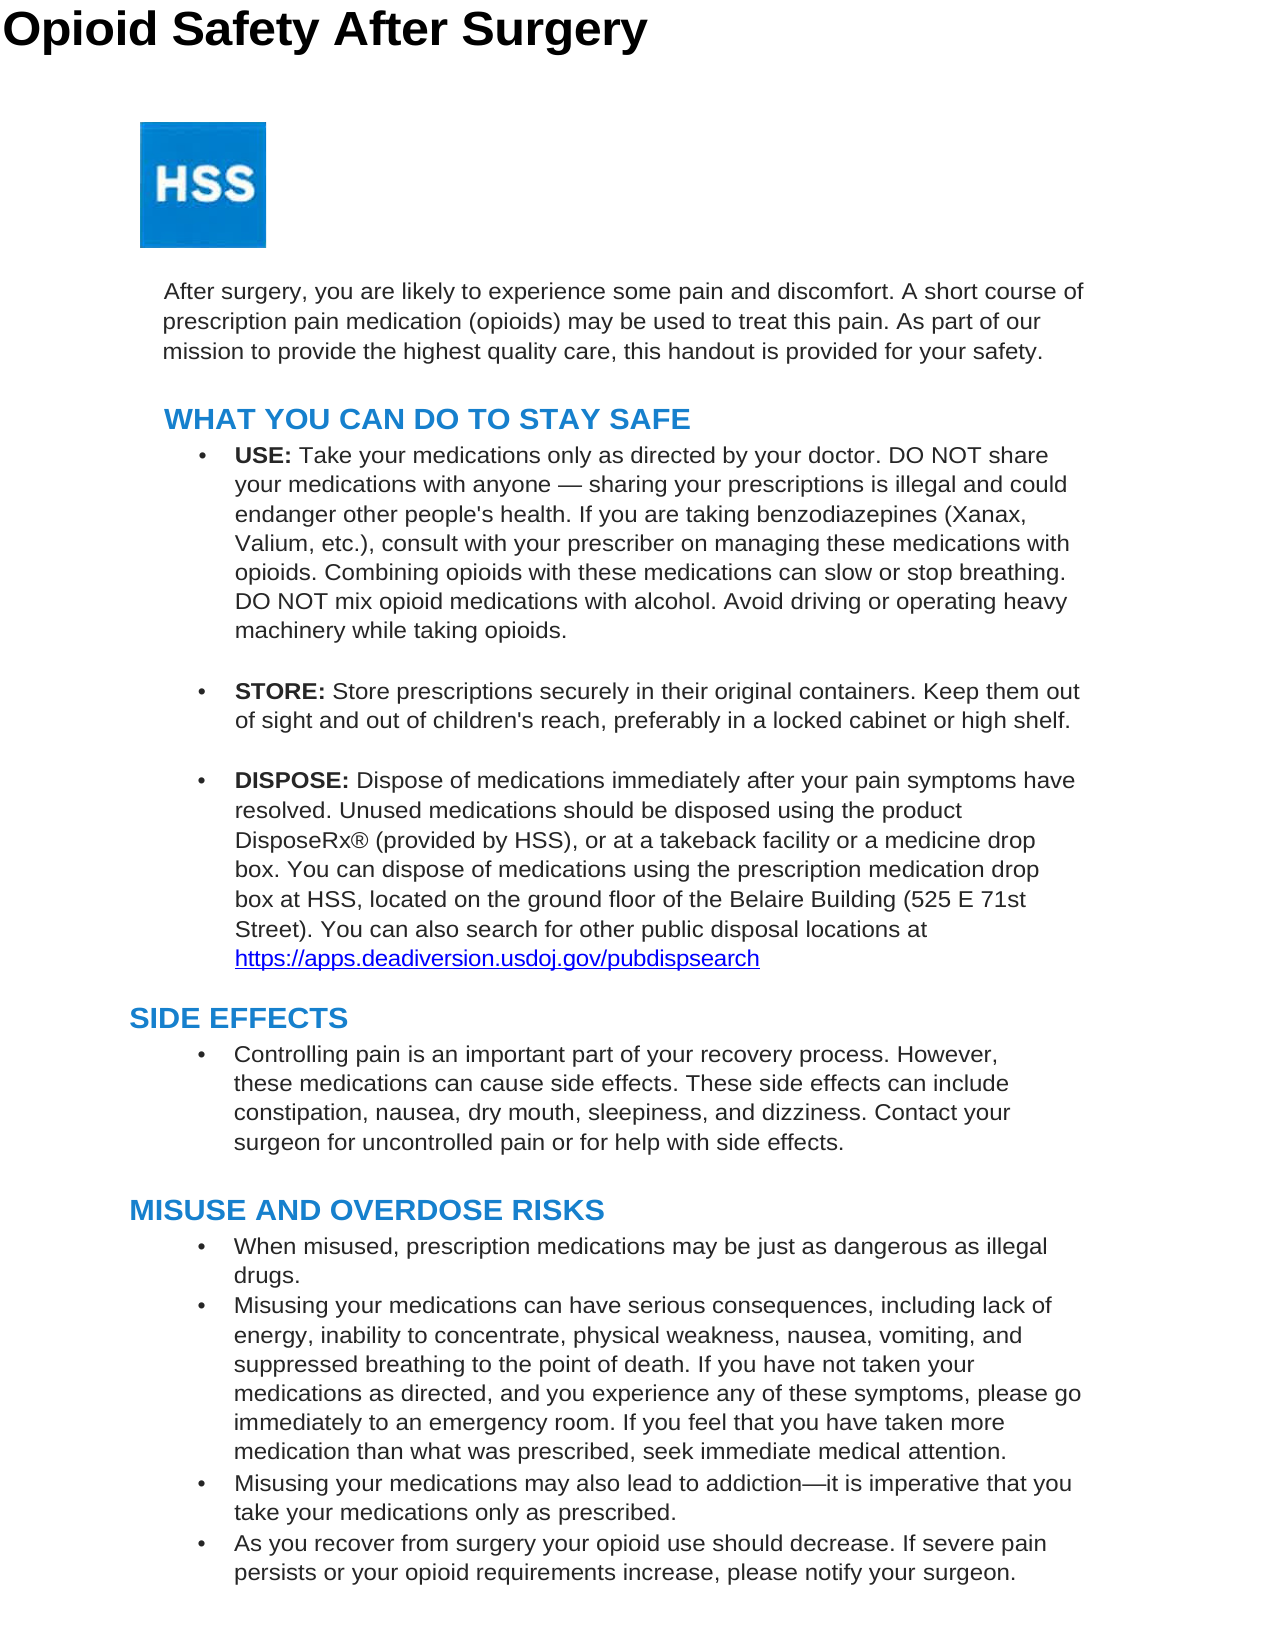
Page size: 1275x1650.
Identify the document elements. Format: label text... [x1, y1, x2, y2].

list USE: Take your medications only as directed by your doctor. DO NOT share your medications with anyone — sharing your prescriptions is illegal and could endanger other people's health. If you are taking benzodiazepines (Xanax, Valium, etc.), consult with your prescriber on managing these medications with opioids. Combining opioids with these medications can slow or stop breathing. DO NOT mix opioid medications with alcohol. Avoid driving or operating heavy machinery while taking opioids. [198, 442, 1087, 673]
text SIDE EFFECTS [129, 1001, 1106, 1034]
list When misused, prescription medications may be just as dangerous as illegal drugs. [197, 1233, 1049, 1288]
list As you recover from surgery your opioid use should decrease. If severe pain persists or your opioid requirements increase, please notify your surgeon. [197, 1530, 1048, 1585]
picture [140, 122, 267, 248]
list STORE: Store prescriptions securely in their original containers. Keep them out of sight and out of children's reach, preferably in a locked cabinet or high shelf. [198, 678, 1093, 763]
list DISPOSE: Dispose of medications immediately after your pain symptoms have resolved. Unused medications should be disposed using the product DisposeRx® (provided by HSS), or at a takeback facility or a medicine drop box. You can dispose of medications using the prescription medication drop box at HSS, located on the ground floor of the Belaire Building (525 E 71st Street). You can also search for other public disposal locations at https://apps.deadiversion.usdoj.gov/pubdispsearch [197, 767, 1076, 972]
text After surgery, you are likely to experience some pain and discomfort. A short course of prescription pain medication (opioids) may be used to treat this pain. As part of our mission to provide the highest quality care, this handout is provided for your safety. [162, 278, 1096, 364]
subtitle MISUSE AND OVERDOSE RISKS [129, 1193, 1106, 1226]
list Controlling pain is an important part of your recovery process. However, these medications can cause side effects. These side effects can include constipation, nausea, dry mouth, sleepiness, and dizziness. Contact your surgeon for uncontrolled pain or for help with side effects. [197, 1041, 1049, 1155]
subtitle WHAT YOU CAN DO TO STAY SAFE [164, 402, 1106, 435]
list Misusing your medications can have serious consequences, including lack of energy, inability to concentrate, physical weakness, nausea, vomiting, and suppressed breathing to the point of death. If you have not taken your medications as directed, and you experience any of these symptoms, please go immediately to an emergency room. If you feel that you have taken more medication than what was prescribed, seek immediate medical attention. [197, 1292, 1084, 1465]
list Misusing your medications may also lead to addiction—it is imperative that you take your medications only as prescribed. [197, 1469, 1076, 1525]
